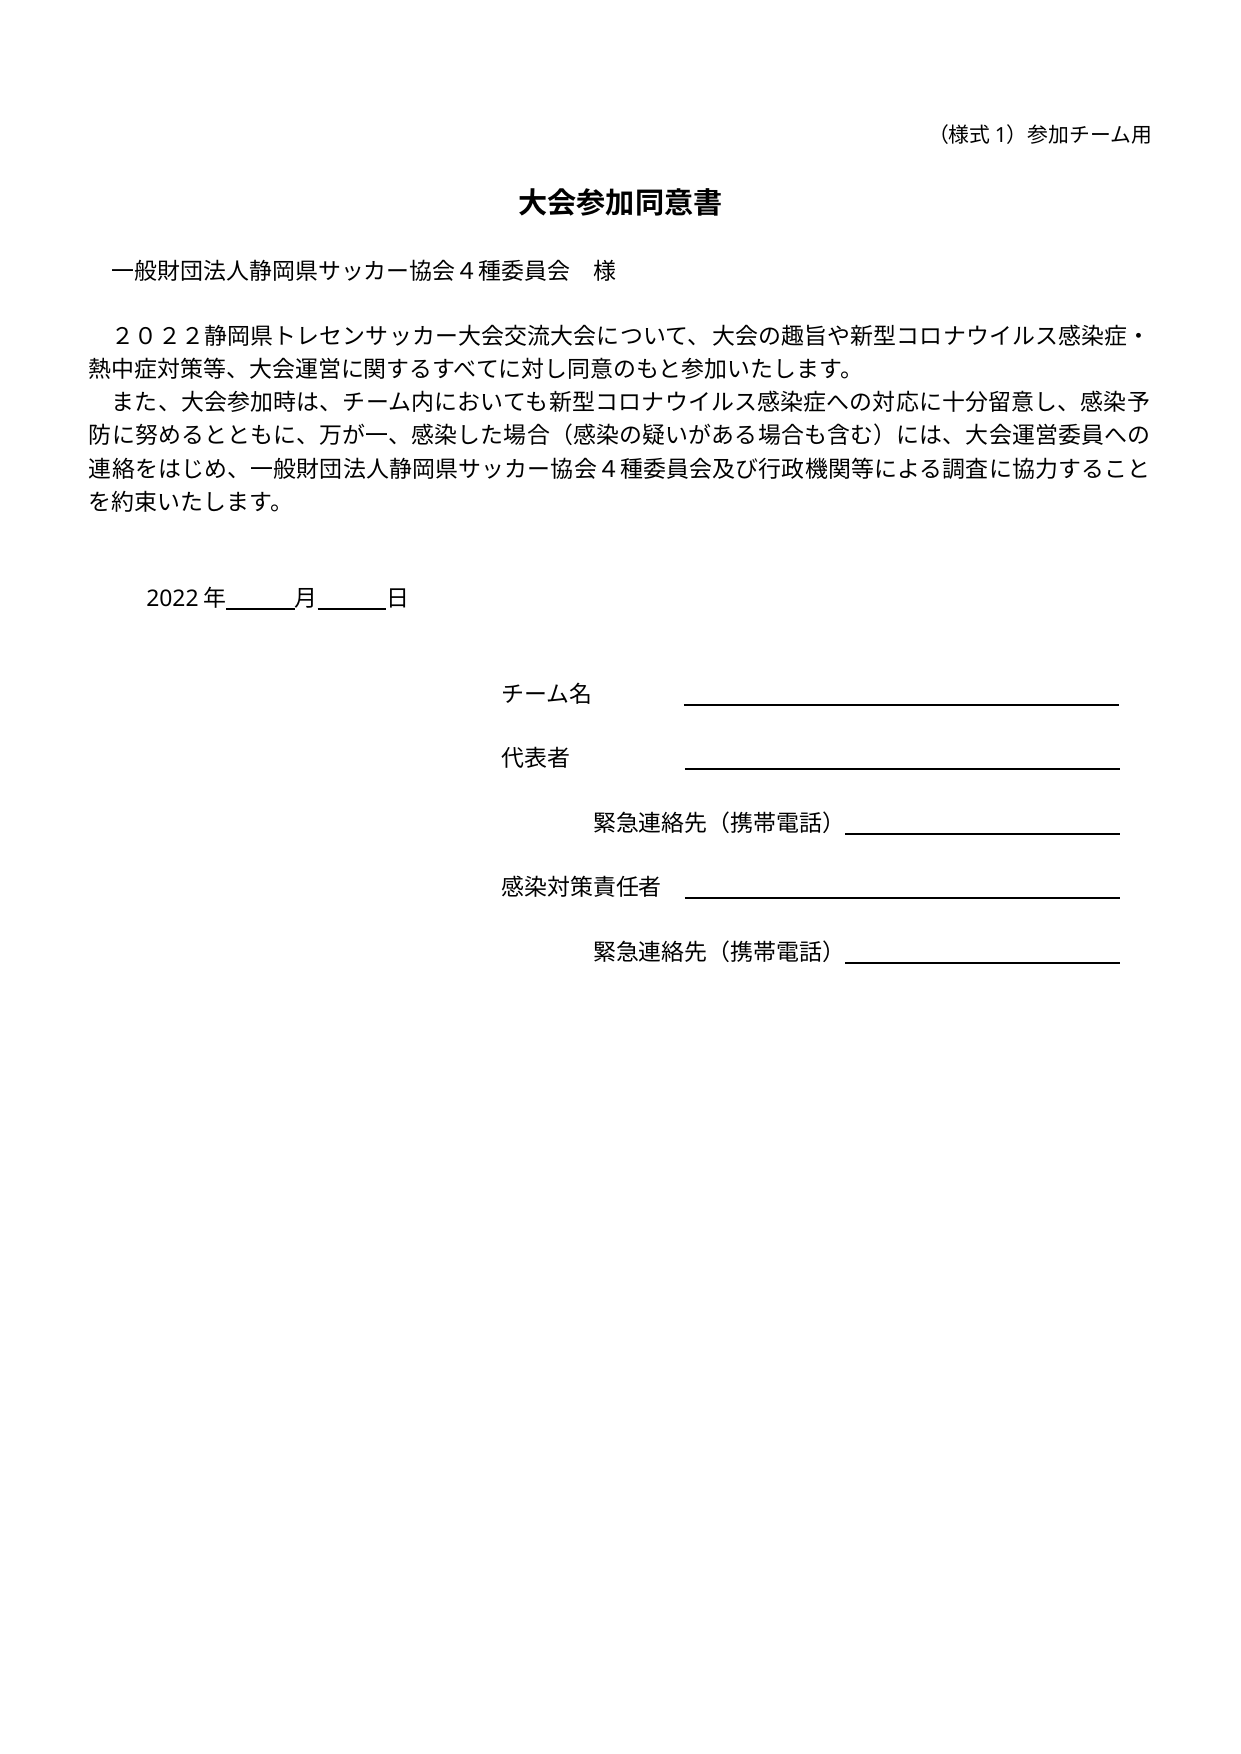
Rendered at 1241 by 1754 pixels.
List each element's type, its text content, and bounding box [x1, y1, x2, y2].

text 一般財団法人静岡県サッカー協会４種委員会 様 [89, 253, 1152, 286]
text 緊急連絡先（携帯電話） [89, 933, 1152, 967]
text 代表者 [89, 740, 1152, 773]
text また、大会参加時は、チーム内においても新型コロナウイルス感染症への対応に十分留意し、感染予防に努めるとともに、万が一、感染した場合（感染の疑いがある場合も含む）には、大会運営委員への連絡をはじめ、一般財団法人静岡県サッカー協会４種委員会及び行政機関等による調査に協力することを約束いたします。 [89, 384, 1152, 517]
text 大会参加同意書 [89, 180, 1152, 222]
text （様式1）参加チーム用 [89, 118, 1152, 148]
text ２０２２静岡県トレセンサッカー大会交流大会について、大会の趣旨や新型コロナウイルス感染症・熱中症対策等、大会運営に関するすべてに対し同意のもと参加いたします。 [89, 318, 1152, 384]
text チーム名 [89, 675, 1152, 709]
text 感染対策責任者 [89, 869, 1152, 902]
text 緊急連絡先（携帯電話） [89, 804, 1152, 838]
text 2022年 月 日 [89, 579, 1152, 613]
